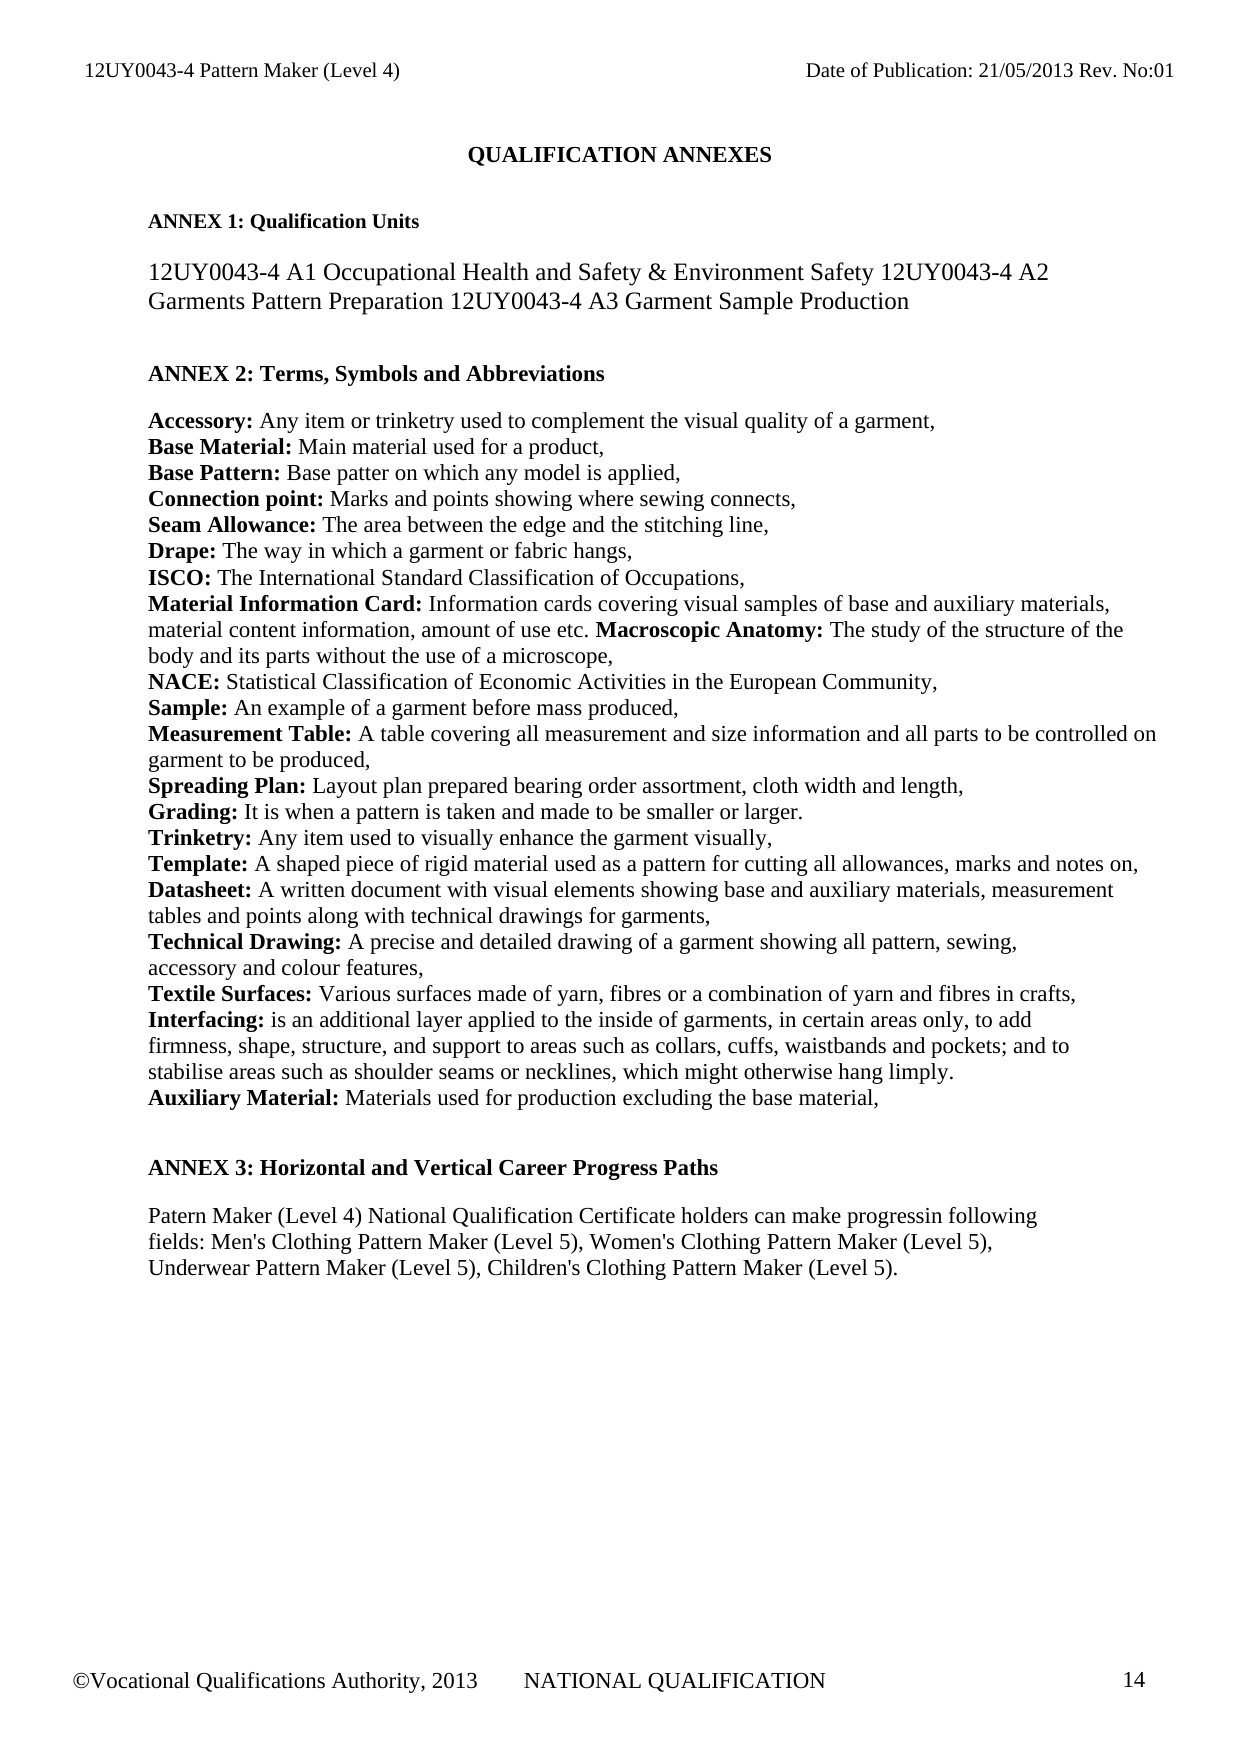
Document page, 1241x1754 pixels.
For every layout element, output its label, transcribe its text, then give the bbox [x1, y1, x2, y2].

text ANNEX 1: Qualification Units [148, 212, 1158, 233]
text Connection point: Marks and points showing where sewing connects, [148, 486, 1158, 512]
text Measurement Table: A table covering all measurement and size information and all parts to be controlled on garment to be produced, [148, 720, 1158, 772]
text QUALIFICATION ANNEXES [81, 146, 1158, 167]
text ©Vocational Qualifications Authority, 2013 [72, 1672, 478, 1692]
text Base Pattern: Base patter on which any model is applied, [148, 460, 1158, 486]
text Auxiliary Material: Materials used for production excluding the base material, [148, 1085, 1158, 1111]
text Spreading Plan: Layout plan prepared bearing order assortment, cloth width and length, [148, 772, 1158, 798]
text Material Information Card: Information cards covering visual samples of base and auxiliary materials, material content information, amount of use etc. Macroscopic Anatomy: The study of the structure of the body and its parts without the use of a microscope, [148, 590, 1158, 668]
text Drape: The way in which a garment or fabric hangs, [148, 538, 1158, 564]
text 12UY0043-4 Pattern Maker (Level 4) [84, 61, 400, 82]
text NATIONAL QUALIFICATION [524, 1672, 826, 1692]
text ANNEX 2: Terms, Symbols and Abbreviations [148, 365, 1158, 386]
text Sample: An example of a garment before mass produced, [148, 694, 1158, 720]
text Technical Drawing: A precise and detailed drawing of a garment showing all pattern, sewing, accessory and colour features, [148, 929, 1091, 981]
text NACE: Statistical Classification of Economic Activities in the European Community, [148, 668, 1158, 694]
text Patern Maker (Level 4) National Qualification Certificate holders can make progressin following fields: Men's Clothing Pattern Maker (Level 5), Women's Clothing Pattern Maker (Level 5), Underwear Pattern Maker (Level 5), Children's Clothing Pattern Maker (Level 5). [148, 1202, 1091, 1281]
text 12UY0043-4 A1 Occupational Health and Safety & Environment Safety 12UY0043-4 A2 Garments Pattern Preparation 12UY0043-4 A3 Garment Sample Production [148, 258, 1091, 315]
text Trinketry: Any item used to visually enhance the garment visually, [148, 824, 1158, 851]
text Datasheet: A written document with visual elements showing base and auxiliary materials, measurement tables and points along with technical drawings for garments, [148, 877, 1158, 929]
text Date of Publication: 21/05/2013 Rev. No:01 [806, 61, 1175, 81]
text Textile Surfaces: Various surfaces made of yarn, fibres or a combination of yarn and fibres in crafts, [148, 981, 1091, 1007]
text Grading: It is when a pattern is taken and made to be smaller or larger. [148, 798, 1158, 824]
text Interfacing: is an additional layer applied to the inside of garments, in certain areas only, to add firmness, shape, structure, and support to areas such as collars, cuffs, waistbands and pockets; and to stabilise areas such as shoulder seams or necklines, which might otherwise hang limply. [148, 1007, 1091, 1085]
text Accessory: Any item or trinketry used to complement the visual quality of a garment, [148, 408, 1158, 434]
text Base Material: Main material used for a product, [148, 434, 1158, 460]
text Template: A shaped piece of rigid material used as a pattern for cutting all allowances, marks and notes on, [148, 851, 1158, 877]
text Seam Allowance: The area between the edge and the stitching line, [148, 512, 1158, 538]
text ANNEX 3: Horizontal and Vertical Career Progress Paths [148, 1159, 1158, 1180]
text ISCO: The International Standard Classification of Occupations, [148, 564, 1158, 590]
text 14 [1122, 1671, 1145, 1692]
